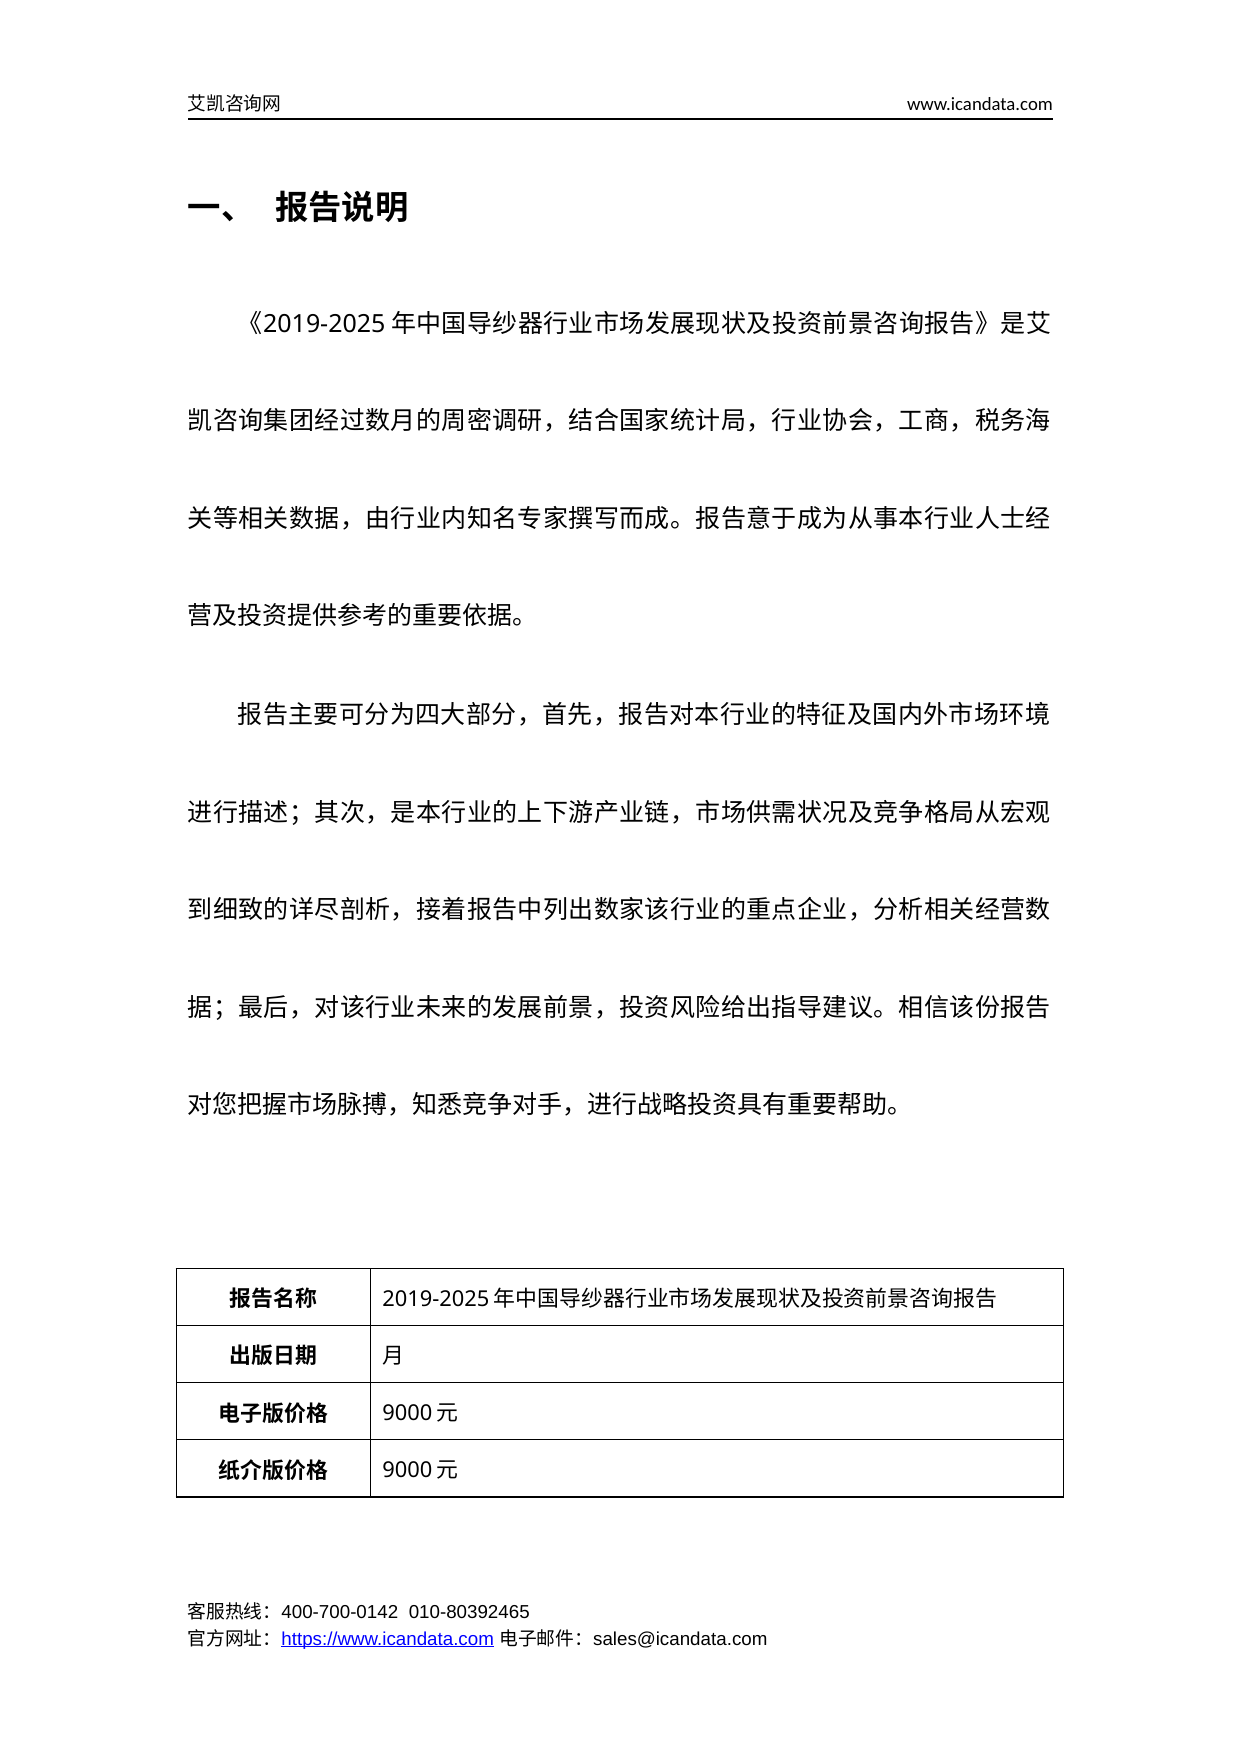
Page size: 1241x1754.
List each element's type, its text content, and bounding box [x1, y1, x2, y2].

table_cell 纸介版价格 [177, 1440, 370, 1496]
table_cell 出版日期 [177, 1326, 370, 1382]
table_cell 电子版价格 [177, 1383, 370, 1439]
subtitle 报告说明 [187, 172, 1053, 237]
text 报告主要可分为四大部分，首先，报告对本行业的特征及国内外市场环境进行描述；其次，是本行业的上下游产业链，市场供需状况及竞争格局从宏观到细致的详尽剖析，接着报告中列出数家该行业的重点企业，分析相关经营数据；最后，对该行业未来的发展前景，投资风险给出指导建议。相信该份报告对您把握市场脉搏，知悉竞争对手，进行战略投资具有重要帮助。 [187, 681, 1053, 1136]
text 《2019-2025年中国导纱器行业市场发展现状及投资前景咨询报告》是艾凯咨询集团经过数月的周密调研，结合国家统计局，行业协会，工商，税务海关等相关数据，由行业内知名专家撰写而成。报告意于成为从事本行业人士经营及投资提供参考的重要依据。 [187, 289, 1053, 646]
table_header 报告名称 [177, 1269, 370, 1325]
table_cell 月 [371, 1326, 1063, 1382]
table_cell 9000元 [371, 1383, 1063, 1439]
table_header 2019-2025年中国导纱器行业市场发展现状及投资前景咨询报告 [371, 1269, 1063, 1325]
table_cell 9000元 [371, 1440, 1063, 1496]
